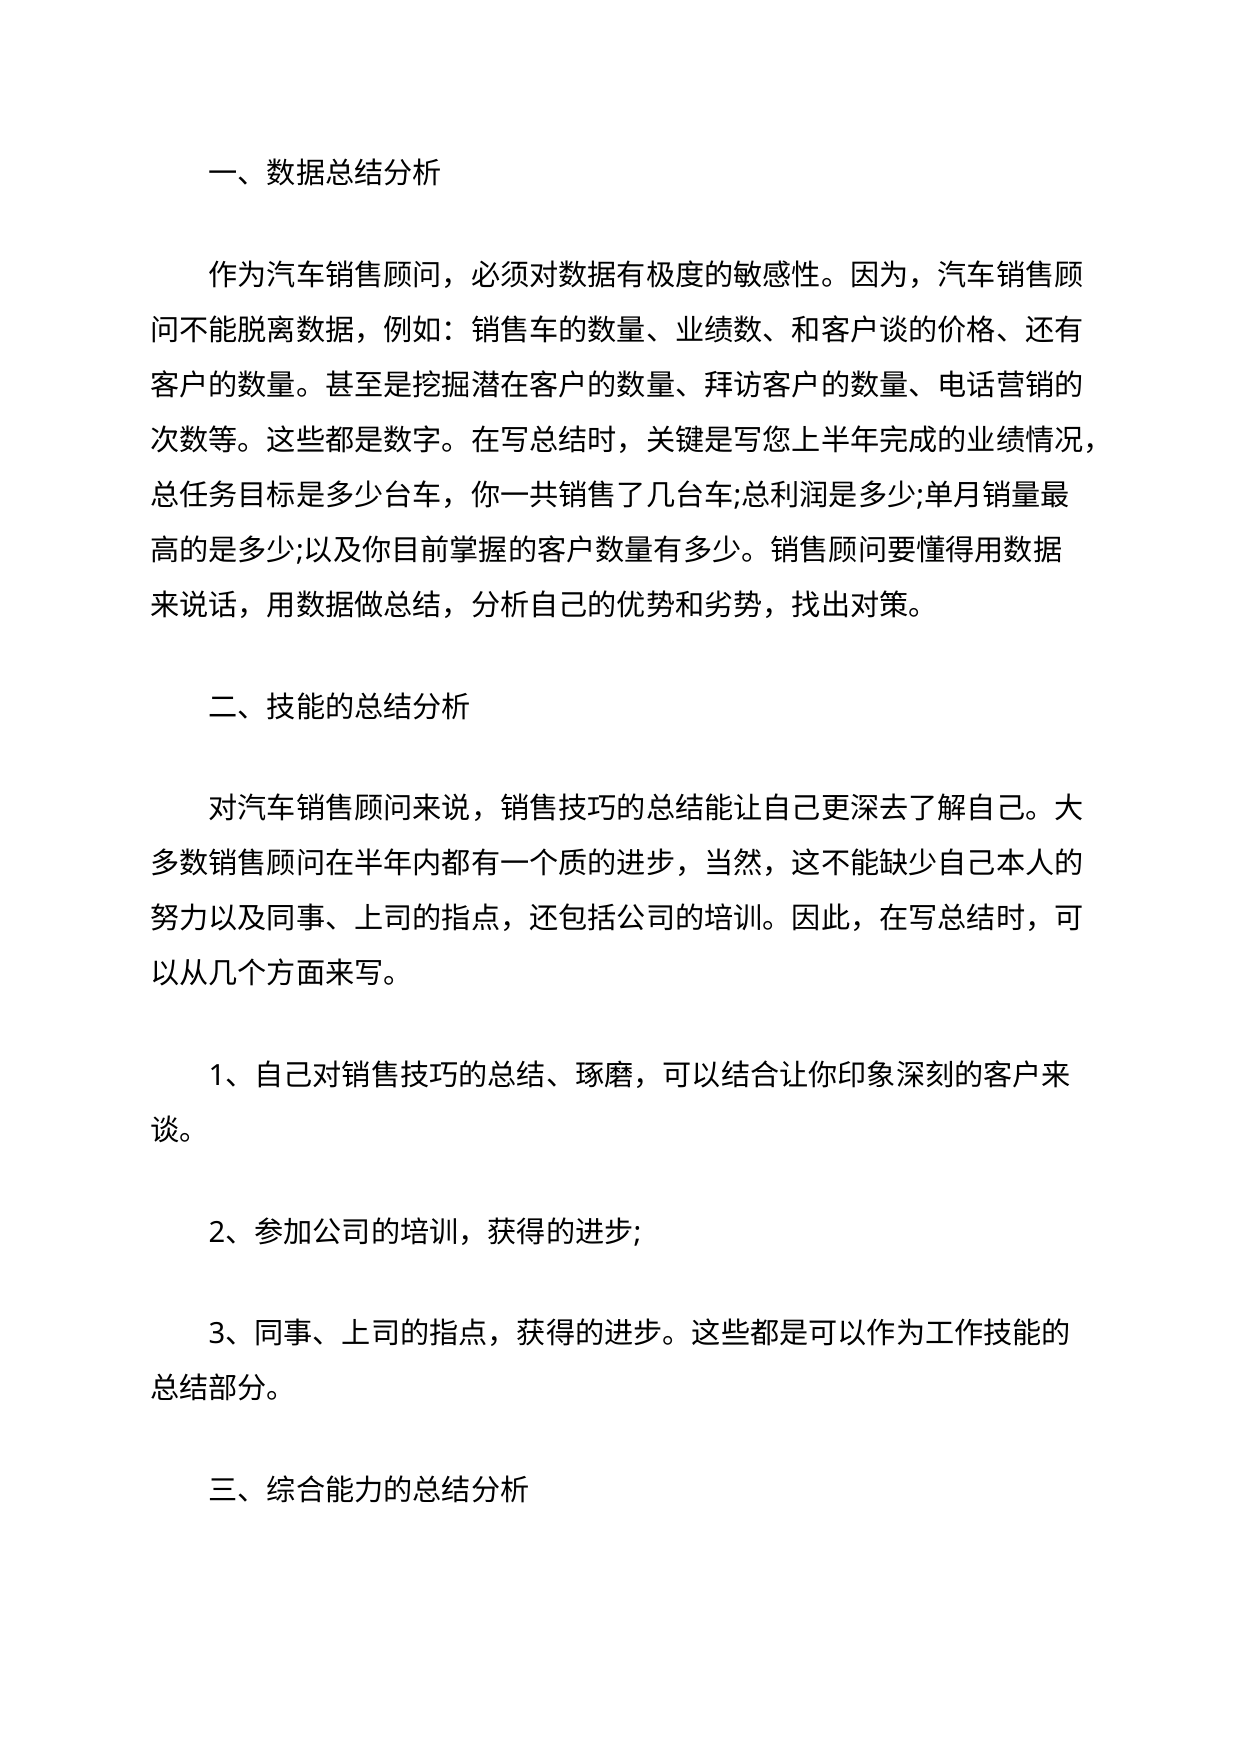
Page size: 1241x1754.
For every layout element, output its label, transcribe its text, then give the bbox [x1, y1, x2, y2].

text 1、自己对销售技巧的总结、琢磨，可以结合让你印象深刻的客户来谈。 [150, 1051, 1090, 1149]
text 二、技能的总结分析 [150, 683, 1090, 725]
text 一、数据总结分析 [150, 150, 1090, 192]
text 对汽车销售顾问来说，销售技巧的总结能让自己更深去了解自己。大多数销售顾问在半年内都有一个质的进步，当然，这不能缺少自己本人的努力以及同事、上司的指点，还包括公司的培训。因此，在写总结时，可以从几个方面来写。 [150, 785, 1090, 992]
text 3、同事、上司的指点，获得的进步。这些都是可以作为工作技能的总结部分。 [150, 1310, 1090, 1407]
text 2、参加公司的培训，获得的进步; [150, 1208, 1090, 1251]
text 作为汽车销售顾问，必须对数据有极度的敏感性。因为，汽车销售顾问不能脱离数据，例如：销售车的数量、业绩数、和客户谈的价格、还有客户的数量。甚至是挖掘潜在客户的数量、拜访客户的数量、电话营销的次数等。这些都是数字。在写总结时，关键是写您上半年完成的业绩情况，总任务目标是多少台车，你一共销售了几台车;总利润是多少;单月销量最高的是多少;以及你目前掌握的客户数量有多少。销售顾问要懂得用数据来说话，用数据做总结，分析自己的优势和劣势，找出对策。 [150, 252, 1090, 624]
text 三、综合能力的总结分析 [150, 1467, 1090, 1509]
